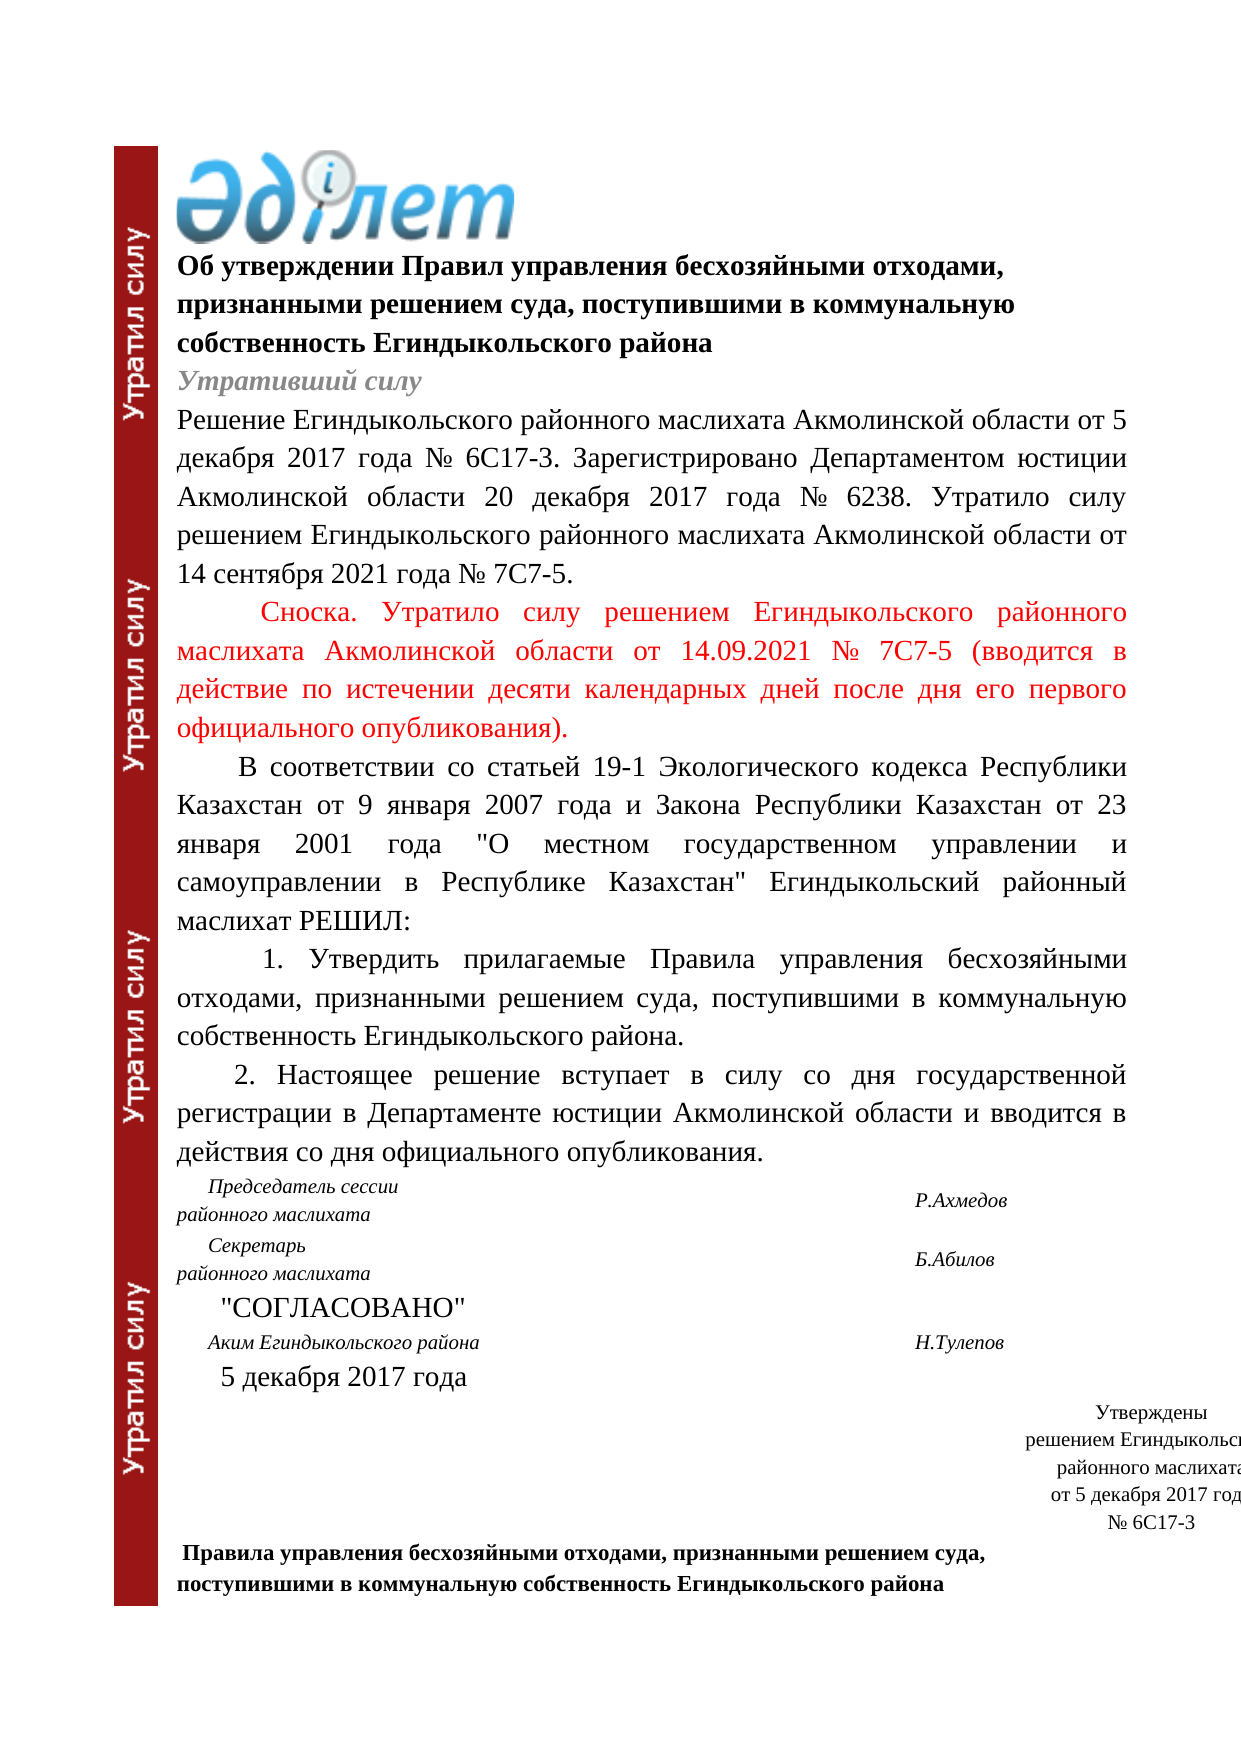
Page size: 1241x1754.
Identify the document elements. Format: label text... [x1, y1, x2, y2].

picture [114, 397, 158, 402]
text Утративший силу [112, 363, 1128, 397]
picture [114, 146, 158, 248]
table_header Утверждены решением Егиндыкольского районного маслихата от 5 декабря 2017 года № 6С17-3 [912, 1398, 1240, 1539]
picture [114, 936, 158, 941]
table_header Н.Тулепов [913, 1329, 1240, 1359]
table_header Председатель сессии районного маслихата [101, 1173, 913, 1231]
table_cell Б.Абилов [913, 1231, 1240, 1290]
picture [114, 1393, 158, 1398]
table_header Аким Егиндыкольского района [101, 1329, 913, 1359]
text 1. Утвердить прилагаемые Правила управления бесхозяйными отходами, признанными решением суда, поступившими в коммунальную собственность Егиндыкольского района. [112, 941, 1128, 1052]
table_header Р.Ахмедов [913, 1173, 1240, 1231]
text 5 декабря 2017 года [112, 1359, 1128, 1393]
table_cell Секретарь районного маслихата [101, 1231, 913, 1290]
picture [114, 358, 158, 363]
text Правила управления бесхозяйными отходами, признанными решением суда, поступившими в коммунальную собственность Егиндыкольского района [112, 1539, 1128, 1596]
picture [176, 150, 515, 244]
picture [114, 1323, 158, 1329]
picture [114, 1596, 158, 1606]
picture [114, 744, 158, 749]
text Решение Егиндыкольского районного маслихата Акмолинской области от 5 декабря 2017 года № 6С17-3. Зарегистрировано Департаментом юстиции Акмолинской области 20 декабря 2017 года № 6238. Утратило силу решением Егиндыкольского районного маслихата Акмолинской области от 14 сентября 2021 года № 7С7-5. [112, 402, 1128, 589]
text "СОГЛАСОВАНО" [112, 1290, 1128, 1323]
picture [114, 1052, 158, 1057]
text Об утверждении Правил управления бесхозяйными отходами, признанными решением суда, поступившими в коммунальную собственность Егиндыкольского района [112, 248, 1128, 358]
text Сноска. Утратило силу решением Егиндыкольского районного маслихата Акмолинской области от 14.09.2021 № 7С7-5 (вводится в действие по истечении десяти календарных дней после дня его первого официального опубликования). [112, 594, 1128, 744]
picture [114, 589, 158, 594]
picture [114, 1168, 158, 1173]
text 2. Настоящее решение вступает в силу со дня государственной регистрации в Департаменте юстиции Акмолинской области и вводится в действия со дня официального опубликования. [112, 1057, 1128, 1168]
text В соответствии со статьей 19-1 Экологического кодекса Республики Казахстан от 9 января 2007 года и Закона Республики Казахстан от 23 января 2001 года "О местном государственном управлении и самоуправлении в Республике Казахстан" Егиндыкольский районный маслихат РЕШИЛ: [112, 749, 1128, 936]
table_header [101, 1398, 912, 1539]
